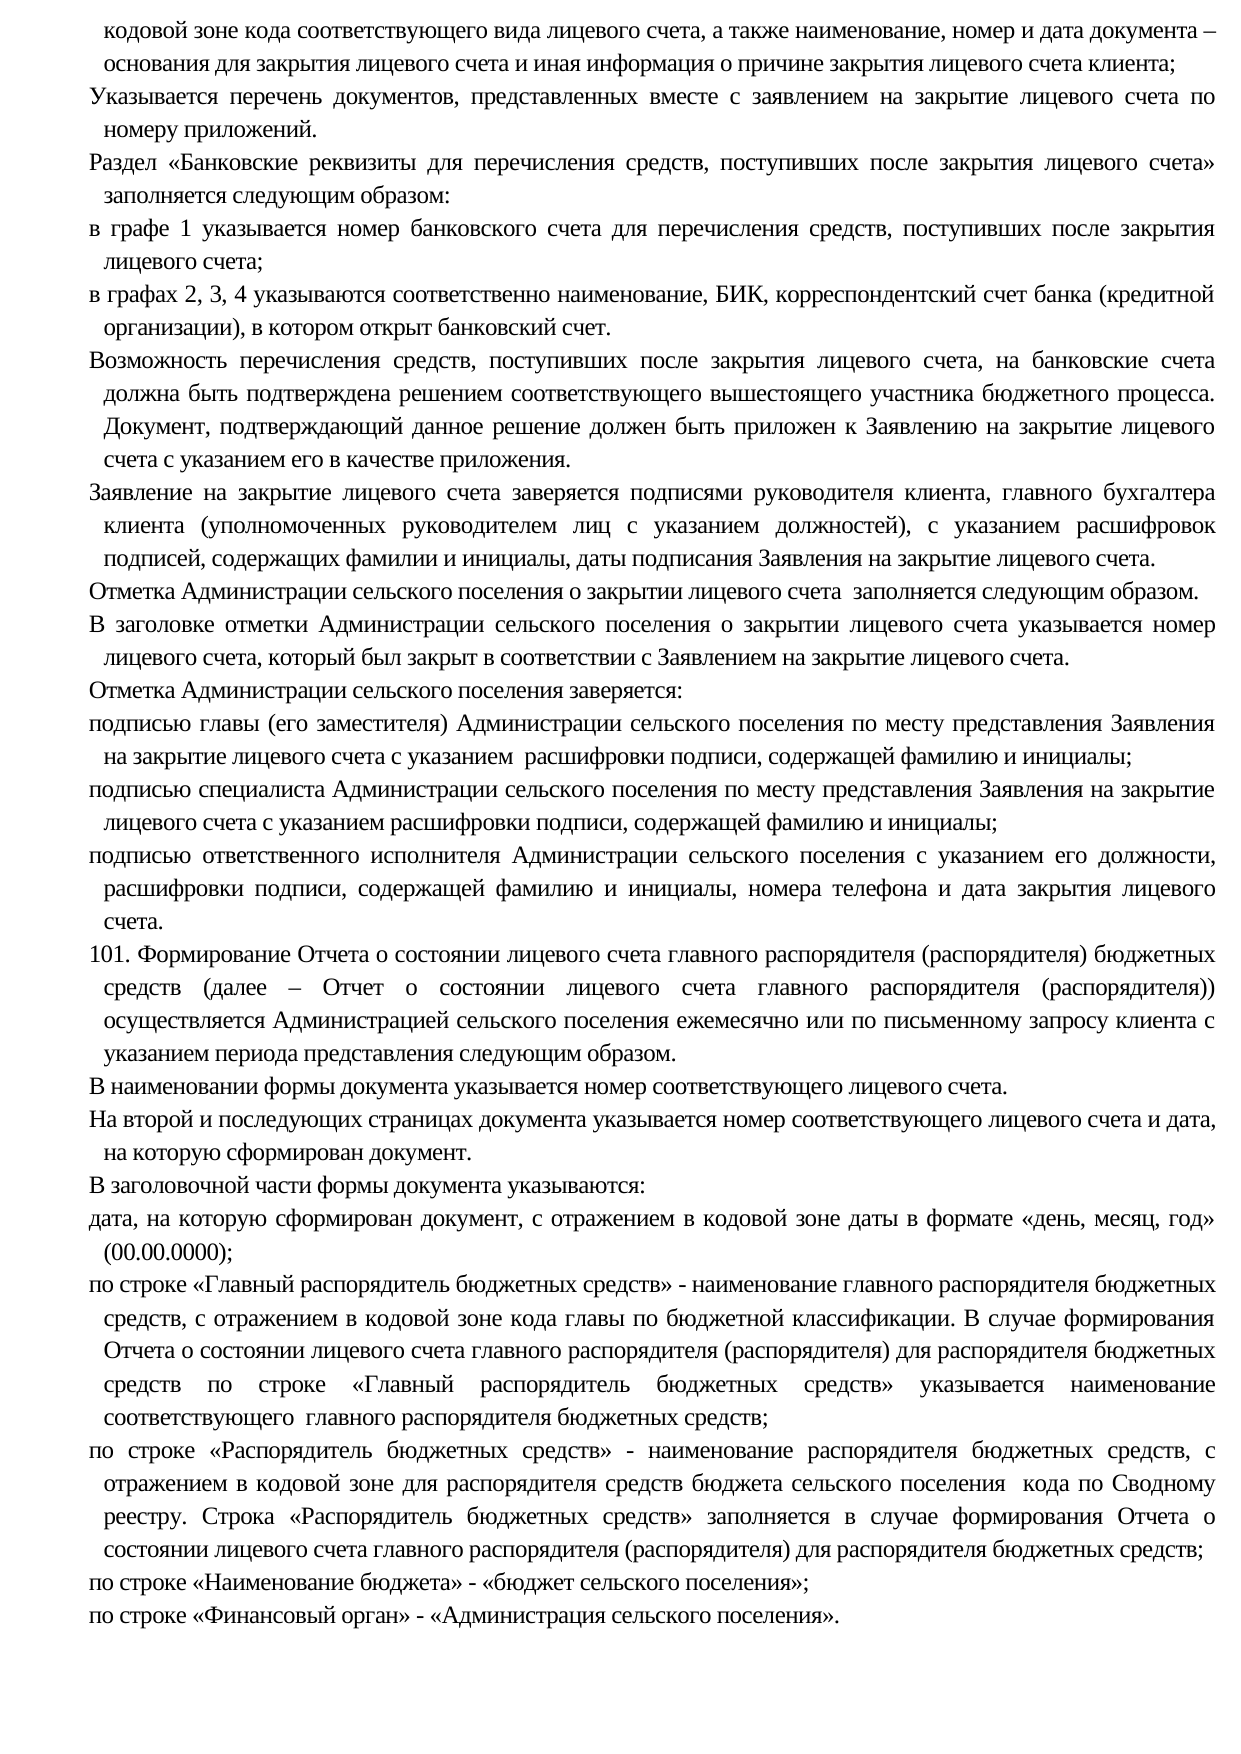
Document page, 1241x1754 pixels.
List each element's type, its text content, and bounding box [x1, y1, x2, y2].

text Заявление на закрытие лицевого счета заверяется подписями руководителя клиента, главного бухгалтера клиента (уполномоченных руководителем лиц с указанием должностей), с указанием расшифровок подписей, содержащих фамилии и инициалы, даты подписания Заявления на закрытие лицевого счета. [88, 477, 1216, 572]
text дата, на которую сформирован документ, с отражением в кодовой зоне даты в формате «день, месяц, год» (00.00.0000); [88, 1203, 1216, 1265]
text по строке «Финансовый орган» - «Администрация сельского поселения». [88, 1600, 1216, 1628]
text по строке «Главный распорядитель бюджетных средств» - наименование главного распорядителя бюджетных средств, с отражением в кодовой зоне кода главы по бюджетной классификации. В случае формирования Отчета о состоянии лицевого счета главного распорядителя (распорядителя) для распорядителя бюджетных средств по строке «Главный распорядитель бюджетных средств» указывается наименование соответствующего главного распорядителя бюджетных средств; [88, 1269, 1216, 1430]
text в графах 2, 3, 4 указываются соответственно наименование, БИК, корреспондентский счет банка (кредитной организации), в котором открыт банковский счет. [88, 279, 1216, 341]
text подписью специалиста Администрации сельского поселения по месту представления Заявления на закрытие лицевого счета с указанием расшифровки подписи, содержащей фамилию и инициалы; [88, 774, 1216, 836]
text подписью ответственного исполнителя Администрации сельского поселения с указанием его должности, расшифровки подписи, содержащей фамилию и инициалы, номера телефона и дата закрытия лицевого счета. [88, 840, 1216, 935]
text подписью главы (его заместителя) Администрации сельского поселения по месту представления Заявления на закрытие лицевого счета с указанием расшифровки подписи, содержащей фамилию и инициалы; [88, 708, 1216, 770]
text по строке «Распорядитель бюджетных средств» - наименование распорядителя бюджетных средств, с отражением в кодовой зоне для распорядителя средств бюджета сельского поселения кода по Сводному реестру. Строка «Распорядитель бюджетных средств» заполняется в случае формирования Отчета о состоянии лицевого счета главного распорядителя (распорядителя) для распорядителя бюджетных средств; [88, 1435, 1216, 1562]
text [88, 15, 1216, 77]
text 101. Формирование Отчета о состоянии лицевого счета главного распорядителя (распорядителя) бюджетных средств (далее – Отчет о состоянии лицевого счета главного распорядителя (распорядителя)) осуществляется Администрацией сельского поселения ежемесячно или по письменному запросу клиента с указанием периода представления следующим образом. [88, 939, 1216, 1067]
text Раздел «Банковские реквизиты для перечисления средств, поступивших после закрытия лицевого счета» заполняется следующим образом: [88, 147, 1216, 209]
text Возможность перечисления средств, поступивших после закрытия лицевого счета, на банковские счета должна быть подтверждена решением соответствующего вышестоящего участника бюджетного процесса. Документ, подтверждающий данное решение должен быть приложен к Заявлению на закрытие лицевого счета с указанием его в качестве приложения. [88, 345, 1216, 473]
text в графе 1 указывается номер банковского счета для перечисления средств, поступивших после закрытия лицевого счета; [88, 213, 1216, 275]
text На второй и последующих страницах документа указывается номер соответствующего лицевого счета и дата, на которую сформирован документ. [88, 1104, 1216, 1166]
text Отметка Администрации сельского поселения заверяется: [88, 675, 1216, 704]
text Указывается перечень документов, представленных вместе с заявлением на закрытие лицевого счета по номеру приложений. [88, 81, 1216, 143]
text В заголовке отметки Администрации сельского поселения о закрытии лицевого счета указывается номер лицевого счета, который был закрыт в соответствии с Заявлением на закрытие лицевого счета. [88, 609, 1216, 671]
text В наименовании формы документа указывается номер соответствующего лицевого счета. [88, 1071, 1216, 1100]
text В заголовочной части формы документа указываются: [88, 1171, 1216, 1199]
text по строке «Наименование бюджета» - «бюджет сельского поселения»; [88, 1567, 1216, 1596]
text Отметка Администрации сельского поселения о закрытии лицевого счета заполняется следующим образом. [88, 576, 1216, 605]
